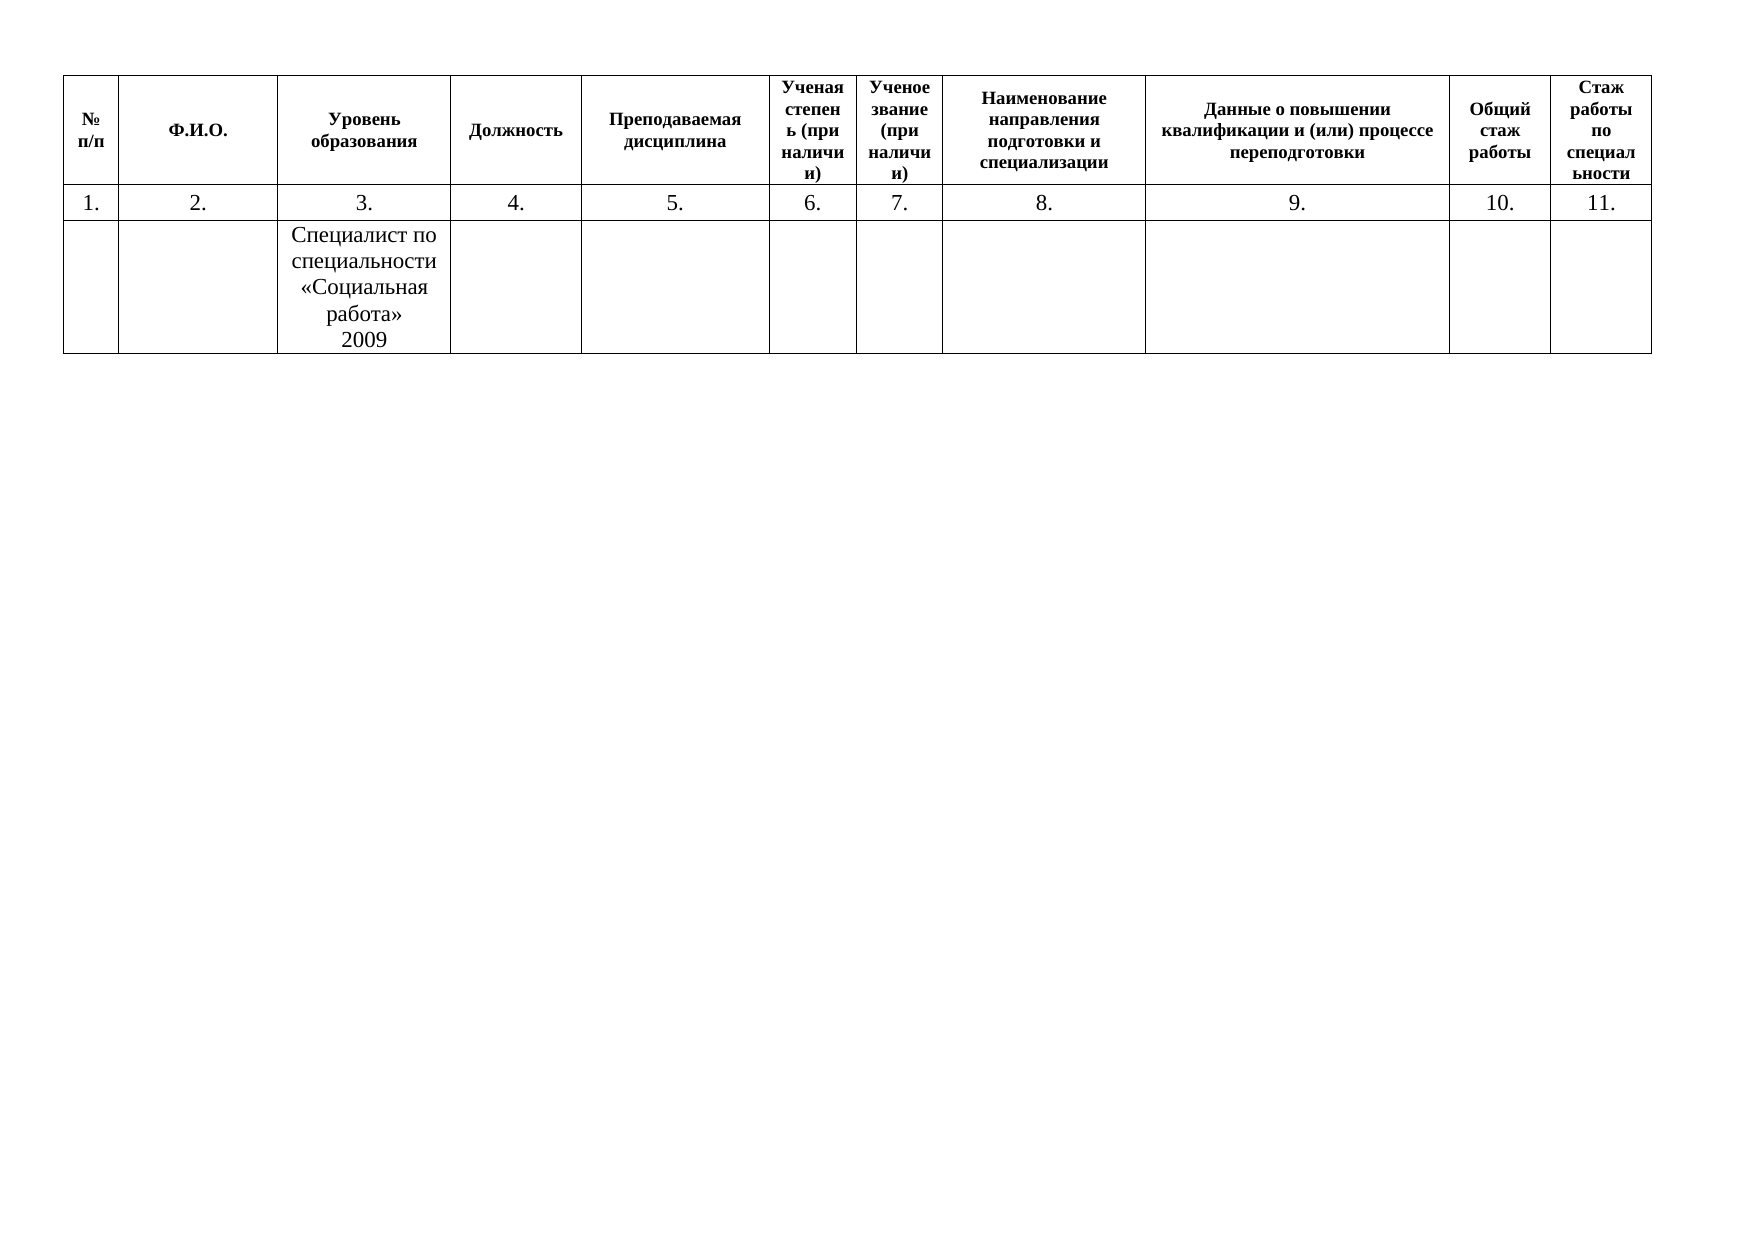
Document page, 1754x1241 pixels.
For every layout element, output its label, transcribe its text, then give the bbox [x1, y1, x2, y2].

table_cell 6. [770, 185, 856, 220]
table_header Ученое звание (при наличии) [857, 76, 942, 184]
table_cell 7. [857, 185, 942, 220]
table_cell 9. [1146, 185, 1449, 220]
table_header Ф.И.О. [119, 76, 277, 184]
table_cell 11. [1551, 185, 1651, 220]
table_header Уровень образования [278, 76, 450, 184]
table_cell [1146, 221, 1449, 352]
table_header Стаж работы по специальности [1551, 76, 1651, 184]
table_cell 1. [64, 185, 118, 220]
table_header Данные о повышении квалификации и (или) процессе переподготовки [1146, 76, 1449, 184]
table_header Общий стаж работы [1450, 76, 1550, 184]
table_header Преподаваемая дисциплина [582, 76, 769, 184]
table_header Должность [451, 76, 581, 184]
table_header Наименование направления подготовки и специализации [943, 76, 1145, 184]
table_cell 5. [582, 185, 769, 220]
table_header № п/п [64, 76, 118, 184]
table_cell 8. [943, 185, 1145, 220]
table_cell 2. [119, 185, 277, 220]
table_cell 3. [278, 185, 450, 220]
table_header Ученая степень (при наличии) [770, 76, 856, 184]
table_cell 4. [451, 185, 581, 220]
table_cell 10. [1450, 185, 1550, 220]
